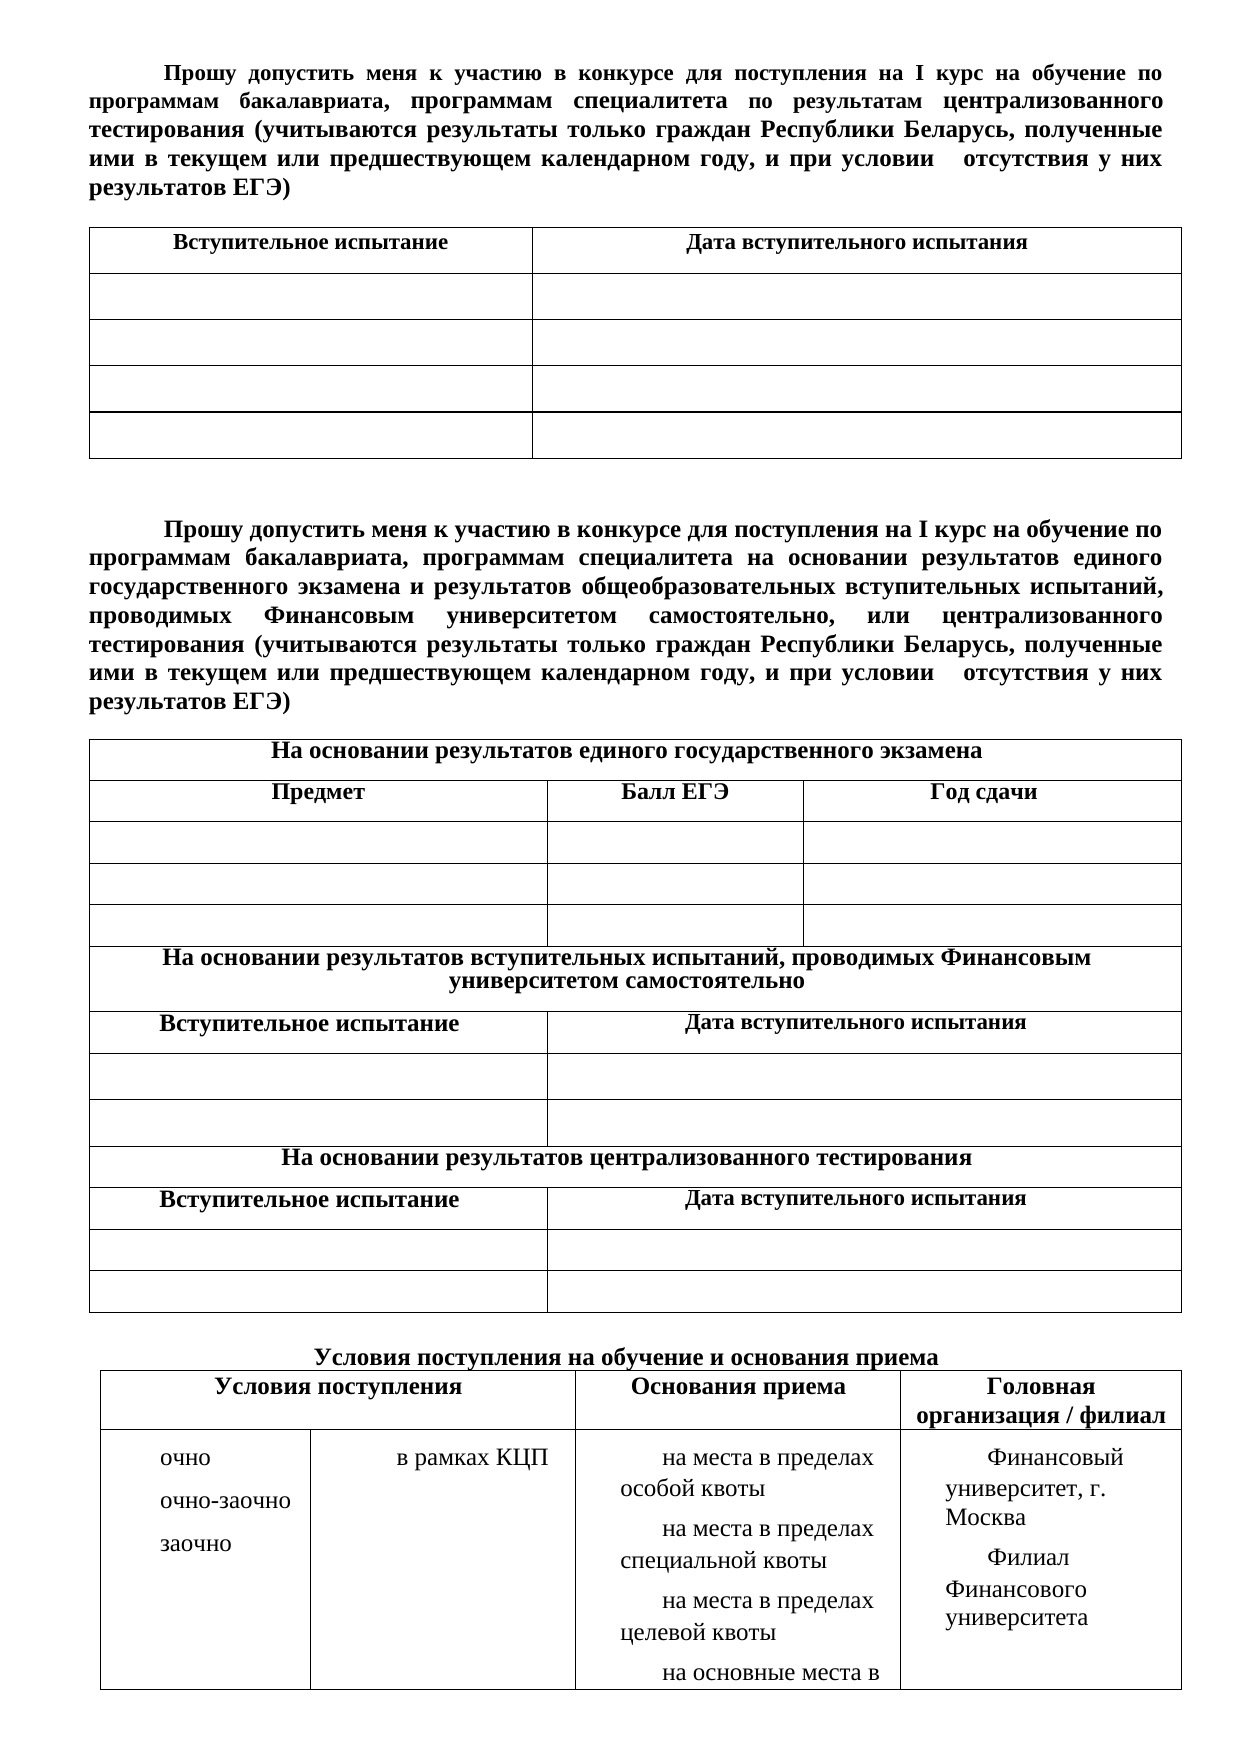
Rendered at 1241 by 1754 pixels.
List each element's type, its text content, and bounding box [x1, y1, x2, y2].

table_cell Дата вступительного испытания [548, 1188, 1181, 1229]
table_cell [90, 1230, 547, 1270]
text Прошу допустить меня к участию в конкурсе для поступления на I курс на обучение по программам бакалавриата, программам специалитета по результатам централизованного тестирования (учитываются результаты только граждан Республики Беларусь, полученные ими в текущем или предшествующем календарном году, и при условии отсутствия у них результатов ЕГЭ) [89, 59, 1163, 200]
table_cell [90, 1271, 547, 1312]
table_cell Дата вступительного испытания [548, 1012, 1181, 1053]
table_cell [90, 320, 532, 365]
table_cell [533, 366, 1181, 411]
table_cell [548, 1054, 1181, 1099]
table_cell Предмет [90, 781, 547, 821]
table_cell [548, 822, 803, 862]
table_cell [90, 413, 532, 457]
table_header Дата вступительного испытания [533, 228, 1181, 273]
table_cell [576, 1430, 900, 1689]
table_cell [548, 1100, 1181, 1146]
table_cell Балл ЕГЭ [548, 781, 803, 821]
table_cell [901, 1430, 1181, 1689]
table_cell Вступительное испытание [90, 1012, 547, 1053]
table_cell [90, 366, 532, 411]
table_cell [90, 905, 547, 946]
table_cell [90, 822, 547, 862]
text Условия поступления на обучение и основания приема [89, 1342, 1163, 1370]
table_header На основании результатов единого государственного экзамена [90, 740, 1181, 780]
table_cell [90, 274, 532, 319]
table_cell [548, 905, 803, 946]
table_cell [548, 1271, 1181, 1312]
table_cell [548, 1230, 1181, 1270]
table_cell [533, 320, 1181, 365]
table_cell [804, 822, 1181, 862]
table_cell [548, 864, 803, 904]
table_header Основания приема [576, 1371, 900, 1429]
table_header Головная организация / филиал [901, 1371, 1181, 1429]
table_cell На основании результатов централизованного тестирования [90, 1147, 1181, 1187]
text Прошу допустить меня к участию в конкурсе для поступления на I курс на обучение по программам бакалавриата, программам специалитета на основании результатов единого государственного экзамена и результатов общеобразовательных вступительных испытаний, проводимых Финансовым университетом самостоятельно, или централизованного тестирования (учитываются результаты только граждан Республики Беларусь, полученные ими в текущем или предшествующем календарном году, и при условии отсутствия у них результатов ЕГЭ) [89, 514, 1163, 715]
table_header Условия поступления [101, 1371, 575, 1429]
table_cell в рамках КЦП [311, 1430, 575, 1689]
table_cell [804, 864, 1181, 904]
table_cell [533, 413, 1181, 457]
table_cell [90, 864, 547, 904]
table_header Вступительное испытание [90, 228, 532, 273]
table_cell [533, 274, 1181, 319]
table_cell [101, 1430, 310, 1689]
table_cell [90, 1100, 547, 1146]
table_cell Вступительное испытание [90, 1188, 547, 1229]
table_cell [804, 905, 1181, 946]
table_cell [90, 1054, 547, 1099]
table_cell Год сдачи [804, 781, 1181, 821]
table_cell На основании результатов вступительных испытаний, проводимых Финансовым университетом самостоятельно [90, 947, 1181, 1011]
